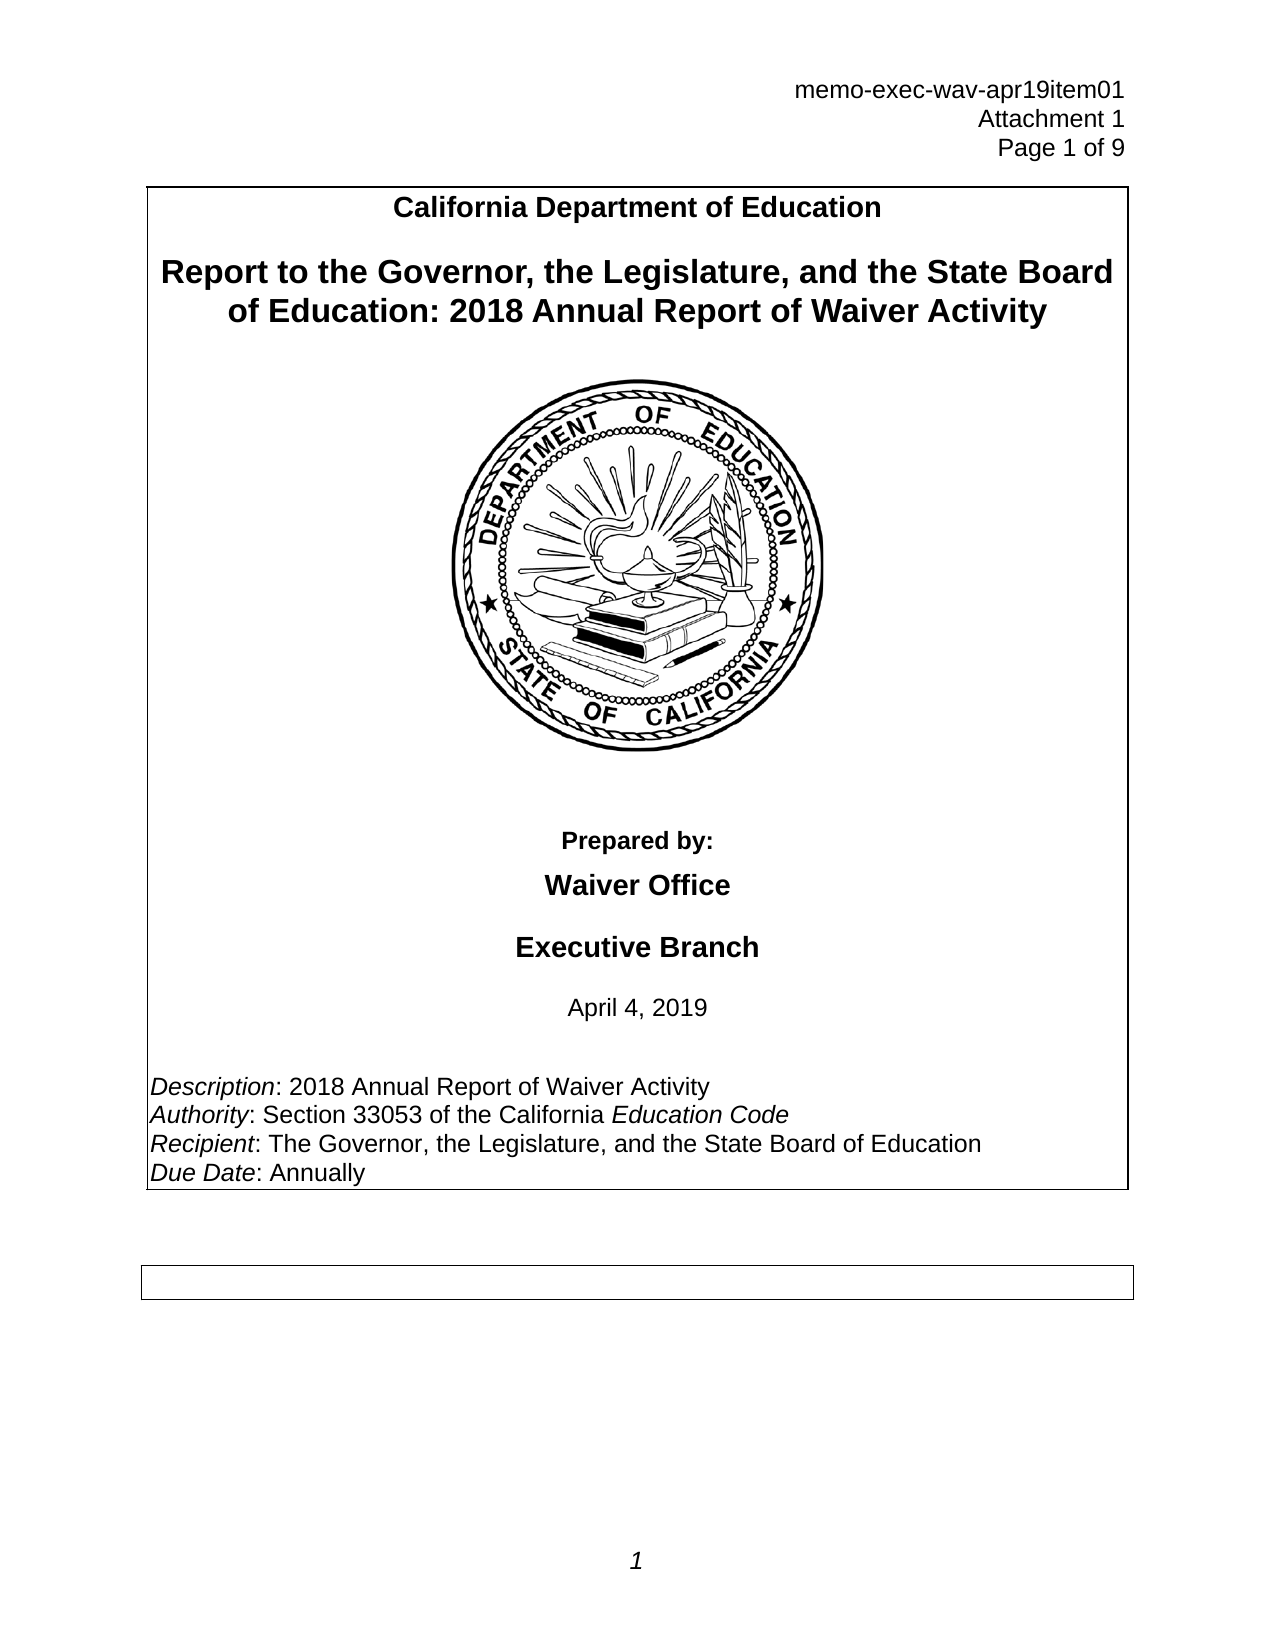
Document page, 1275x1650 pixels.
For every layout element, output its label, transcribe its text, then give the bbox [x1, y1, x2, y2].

text Waiver Office [148, 864, 1127, 901]
text California Department of Education [148, 188, 1127, 223]
picture [451, 379, 824, 752]
text Description: 2018 Annual Report of Waiver Activity [148, 1068, 1127, 1101]
text Executive Branch [148, 927, 1127, 964]
text Recipient: The Governor, the Legislature, and the State Board of Education [150, 1129, 1125, 1154]
subtitle Report to the Governor, the Legislature, and the State Board of Education: 2018 Annual Report of Waiver Activity [148, 249, 1127, 329]
text Authority: Section 33053 of the California Education Code [150, 1101, 1125, 1129]
text Due Date: Annually [148, 1154, 1127, 1189]
text Prepared by: [148, 823, 1127, 855]
text April 4, 2019 [148, 989, 1127, 1022]
